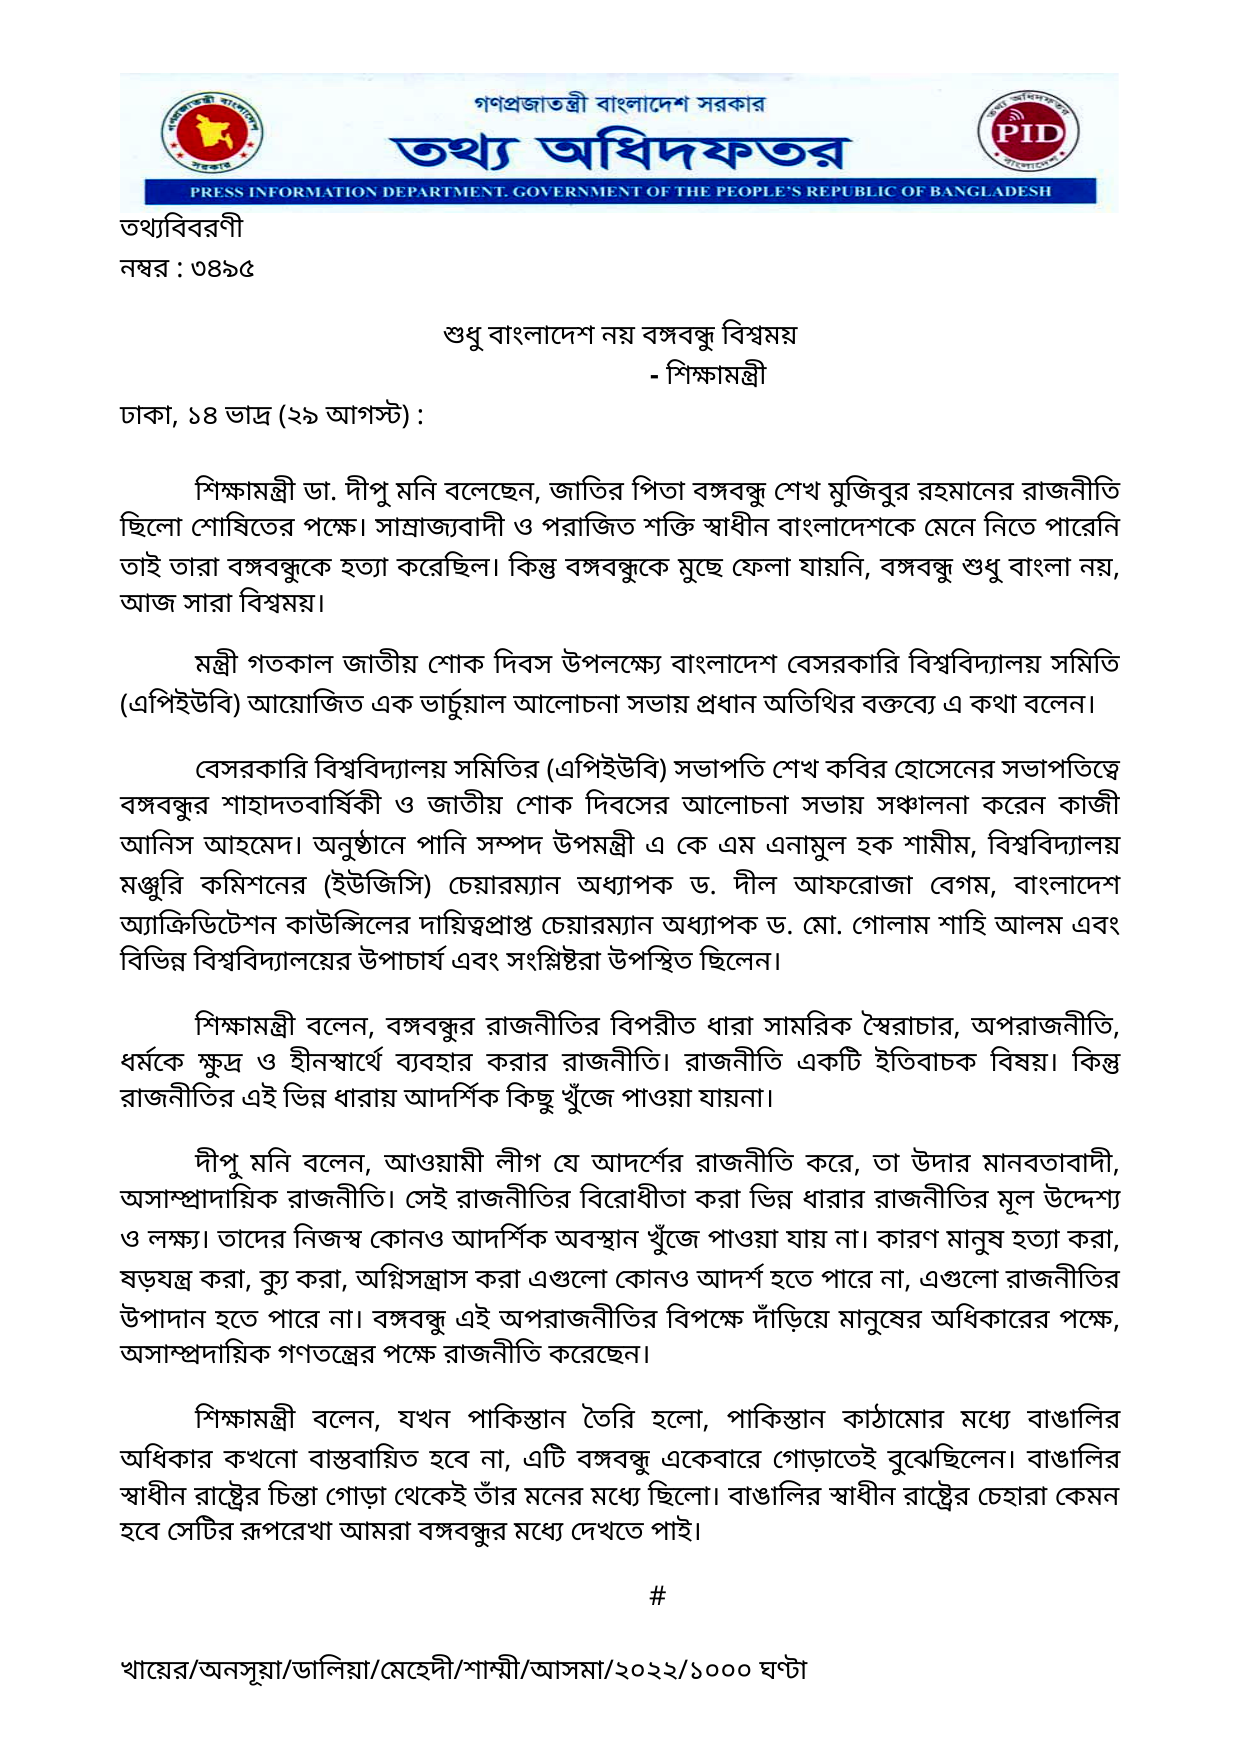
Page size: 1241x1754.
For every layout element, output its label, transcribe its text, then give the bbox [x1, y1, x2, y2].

text শিক্ষামন্ত্রী ডা. দীপু মনি বলেছেন, জাতির পিতা বঙ্গবন্ধু শেখ মুজিবুর রহমানের রাজনীতি ছিলো শোষিতের পক্ষে। সাম্রাজ্যবাদী ও পরাজিত শক্তি স্বাধীন বাংলাদেশকে মেনে নিতে পারেনি তাই তারা বঙ্গবন্ধুকে হত্যা করেছিল। কিন্তু বঙ্গবন্ধুকে মুছে ফেলা যায়নি, বঙ্গবন্ধু শুধু বাংলা নয়, আজ সারা বিশ্বময়। [120, 472, 1120, 623]
text বেসরকারি বিশ্ববিদ্যালয় সমিতির (এপিইউবি) সভাপতি শেখ কবির হোসেনের সভাপতিত্বে বঙ্গবন্ধুর শাহাদতবার্ষিকী ও জাতীয় শোক দিবসের আলোচনা সভায় সঞ্চালনা করেন কাজী আনিস আহমেদ। অনুষ্ঠানে পানি সম্পদ উপমন্ত্রী এ কে এম এনামুল হক শামীম, বিশ্ববিদ্যালয় মঞ্জুরি কমিশনের (ইউজিসি) চেয়ারম্যান অধ্যাপক ড. দীল আফরোজা বেগম, বাংলাদেশ অ্যাক্রিডিটেশন কাউন্সিলের দায়িত্বপ্রাপ্ত চেয়ারম্যান অধ্যাপক ড. মো. গোলাম শাহি আলম এবং বিভিন্ন বিশ্ববিদ্যালয়ের উপাচার্য এবং সংশ্লিষ্টরা উপস্থিত ছিলেন। [120, 749, 1120, 981]
text খায়ের/অনসূয়া/ডালিয়া/মেহেদী/শাম্মী/আসমা/২০২২/১০০০ ঘণ্টা [120, 1651, 1120, 1691]
text তথ্যবিবরণী নম্বর : ৩৪৯৫ [120, 212, 1120, 288]
text শিক্ষামন্ত্রী বলেন, যখন পাকিস্তান তৈরি হলো, পাকিস্তান কাঠামোর মধ্যে বাঙালির অধিকার কখনো বাস্তবায়িত হবে না, এটি বঙ্গবন্ধু একেবারে গোড়াতেই বুঝেছিলেন। বাঙালির স্বাধীন রাষ্ট্রের চিন্তা গোড়া থেকেই তাঁর মনের মধ্যে ছিলো। বাঙালির স্বাধীন রাষ্ট্রের চেহারা কেমন হবে সেটির রূপরেখা আমরা বঙ্গবন্ধুর মধ্যে দেখতে পাই। [120, 1400, 1120, 1552]
text শুধু বাংলাদেশ নয় বঙ্গবন্ধু বিশ্বময় [120, 319, 1120, 355]
text দীপু মনি বলেন, আওয়ামী লীগ যে আদর্শের রাজনীতি করে, তা উদার মানবতাবাদী, অসাম্প্রাদায়িক রাজনীতি। সেই রাজনীতির বিরোধীতা করা ভিন্ন ধারার রাজনীতির মূল উদ্দেশ্য ও লক্ষ্য। তাদের নিজস্ব কোনও আদর্শিক অবস্থান খুঁজে পাওয়া যায় না। কারণ মানুষ হত্যা করা, ষড়যন্ত্র করা, ক্যু করা, অগ্নিসন্ত্রাস করা এগুলো কোনও আদর্শ হতে পারে না, এগুলো রাজনীতির উপাদান হতে পারে না। বঙ্গবন্ধু এই অপরাজনীতির বিপক্ষে দাঁড়িয়ে মানুষের অধিকারের পক্ষে, অসাম্প্রদায়িক গণতন্ত্রের পক্ষে রাজনীতি করেছেন। [120, 1143, 1120, 1375]
text মন্ত্রী গতকাল জাতীয় শোক দিবস উপলক্ষ্যে বাংলাদেশ বেসরকারি বিশ্ববিদ্যালয় সমিতি (এপিইউবি) আয়োজিত এক ভার্চুয়াল আলোচনা সভায় প্রধান অতিথির বক্তব্যে এ কথা বলেন। [120, 648, 1120, 724]
text - শিক্ষামন্ত্রী [120, 355, 1120, 395]
text ঢাকা, ১৪ ভাদ্র (২৯ আগস্ট) : [120, 395, 1120, 435]
text # [120, 1577, 1120, 1614]
text শিক্ষামন্ত্রী বলেন, বঙ্গবন্ধুর রাজনীতির বিপরীত ধারা সামরিক স্বৈরাচার, অপরাজনীতি, ধর্মকে ক্ষুদ্র ও হীনস্বার্থে ব্যবহার করার রাজনীতি। রাজনীতি একটি ইতিবাচক বিষয়। কিন্তু রাজনীতির এই ভিন্ন ধারায় আদর্শিক কিছু খুঁজে পাওয়া যায়না। [120, 1006, 1120, 1118]
